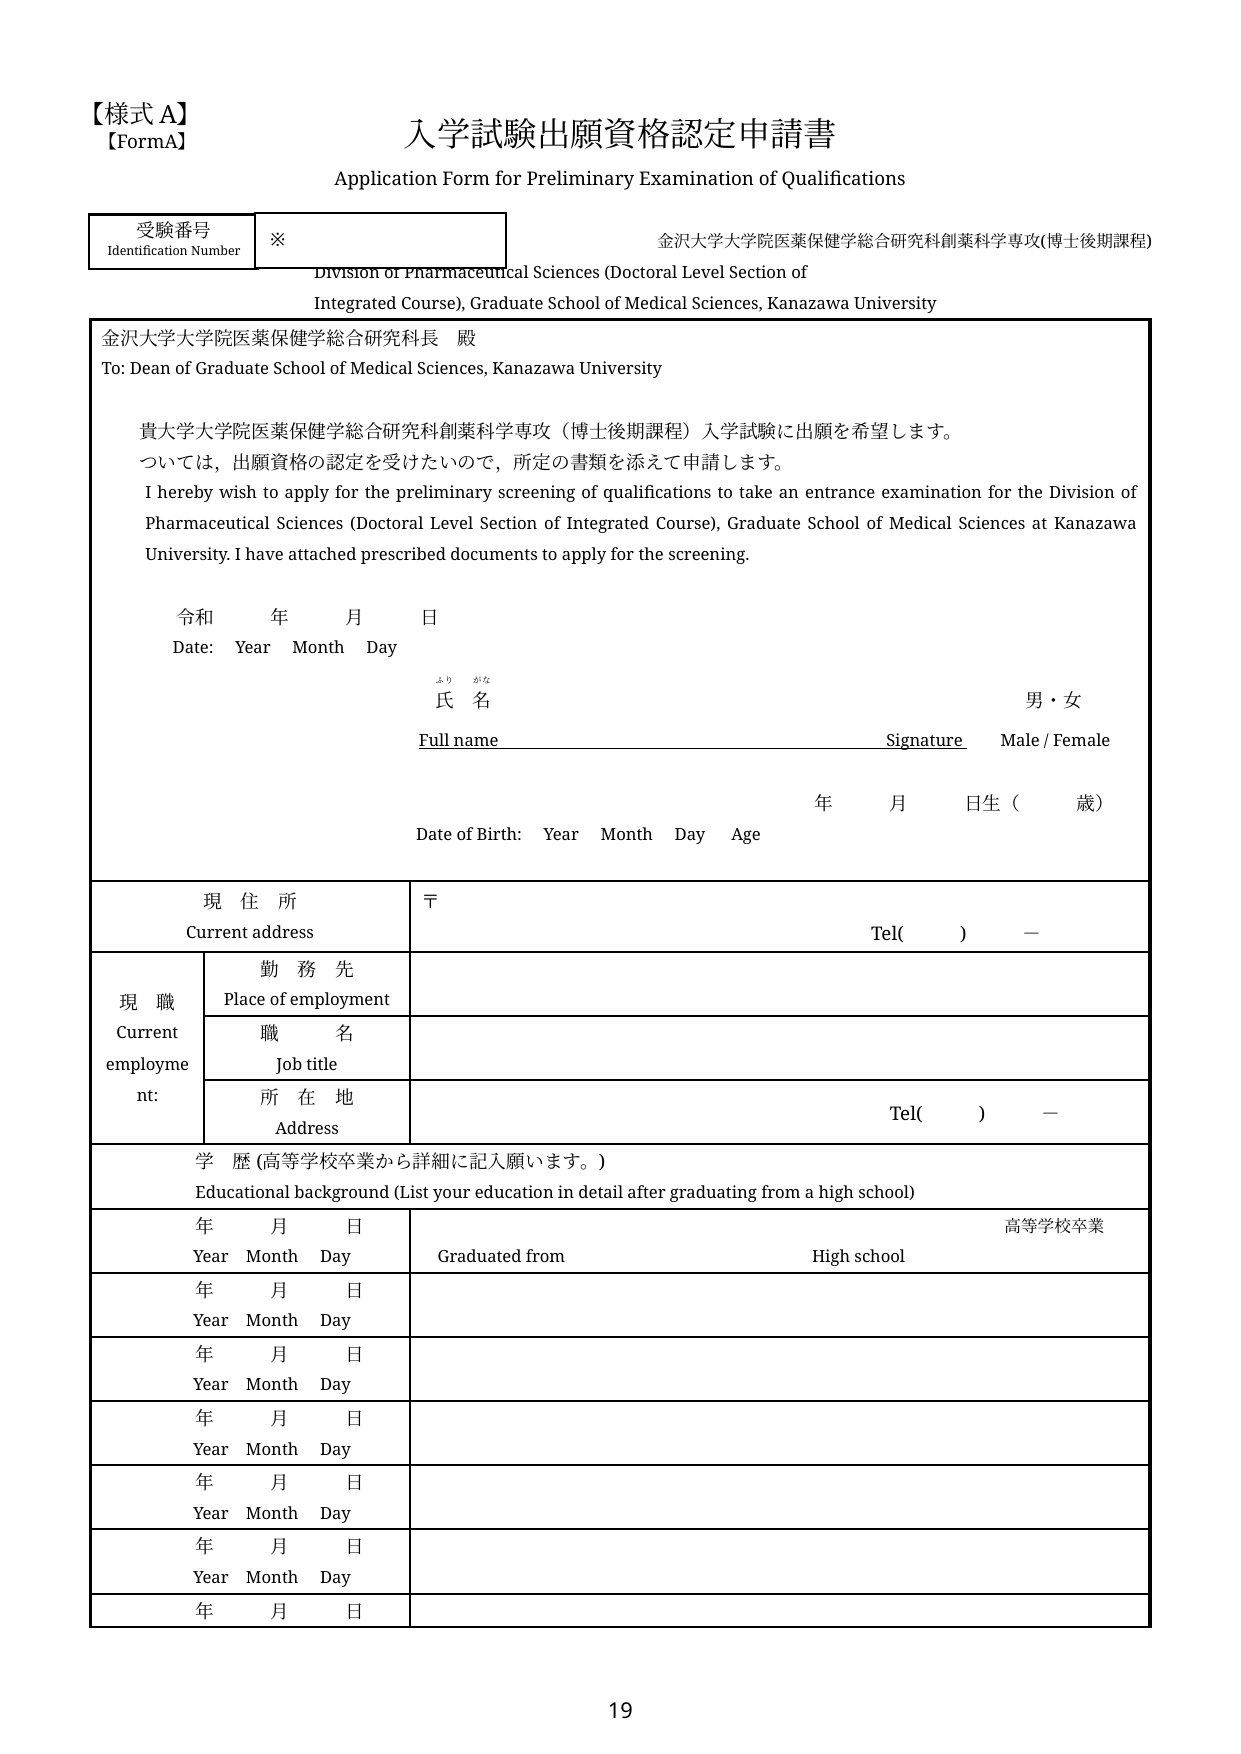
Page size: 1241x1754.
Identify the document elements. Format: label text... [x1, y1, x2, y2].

table_cell 年 月 日 Year Month Day [92, 1402, 409, 1464]
table_cell [411, 1274, 1148, 1336]
table_cell 〒 Tel( ) － [411, 882, 1148, 951]
table_cell 現 職 Current employment: [92, 953, 203, 1143]
table_cell 所 在 地 Address [205, 1081, 409, 1143]
table_cell Tel( ) － [411, 1081, 1148, 1143]
text Division of Pharmaceutical Sciences (Doctoral Level Section of [89, 256, 1152, 287]
text Integrated Course), Graduate School of Medical Sciences, Kanazawa University [89, 287, 1152, 318]
text Application Form for Preliminary Examination of Qualifications [89, 163, 1152, 194]
table_cell 年 月 日 Year Month Day [92, 1530, 409, 1592]
table_header 金沢大学大学院医薬保健学総合研究科長 殿 To: Dean of Graduate School of Medical Sciences, Kanazawa University 貴大学大学院医薬保健学総合研究科創薬科学専攻（博士後期課程）入学試験に出願を希望します。 ついては，出願資格の認定を受けたいので，所定の書類を添えて申請します。 I hereby wish to apply for the preliminary screening of qualifications to take an entrance examination for the Division of Pharmaceutical Sciences (Doctoral Level Section of Integrated Course), Graduate School of Medical Sciences at Kanazawa University. I have attached prescribed documents to apply for the screening. 令和 年 月 日 Date: Year Month Day 男・女 Full name Signature Male / Female 年 月 日生（ 歳） Date of Birth: Year Month Day Age [92, 321, 1148, 880]
table_cell [411, 1338, 1148, 1400]
table_cell [411, 1402, 1148, 1464]
table_cell [411, 1530, 1148, 1592]
table_cell [411, 1595, 1148, 1626]
table_cell 年 月 日 Year Month Day [92, 1210, 409, 1272]
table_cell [92, 1595, 409, 1626]
table_cell 勤 務 先 Place of employment [205, 953, 409, 1015]
table_cell [411, 1017, 1148, 1079]
table_cell 年 月 日 Year Month Day [92, 1466, 409, 1528]
table_cell [411, 953, 1148, 1015]
table_cell 年 月 日 Year Month Day [92, 1274, 409, 1336]
table_cell 高等学校卒業 Graduated from High school [411, 1210, 1148, 1272]
text 入学試験出願資格認定申請書 [89, 101, 1152, 163]
table_cell 年 月 日 Year Month Day [92, 1338, 409, 1400]
table_cell 現 住 所 Current address [92, 882, 409, 951]
text 金沢大学大学院医薬保健学総合研究科創薬科学専攻(博士後期課程) [507, 225, 1152, 256]
table_cell 職 名 Job title [205, 1017, 409, 1079]
table_cell 学 歴 (高等学校卒業から詳細に記入願います。) Educational background (List your education in detail after graduating from a high school) [92, 1145, 1148, 1207]
table_cell [411, 1466, 1148, 1528]
